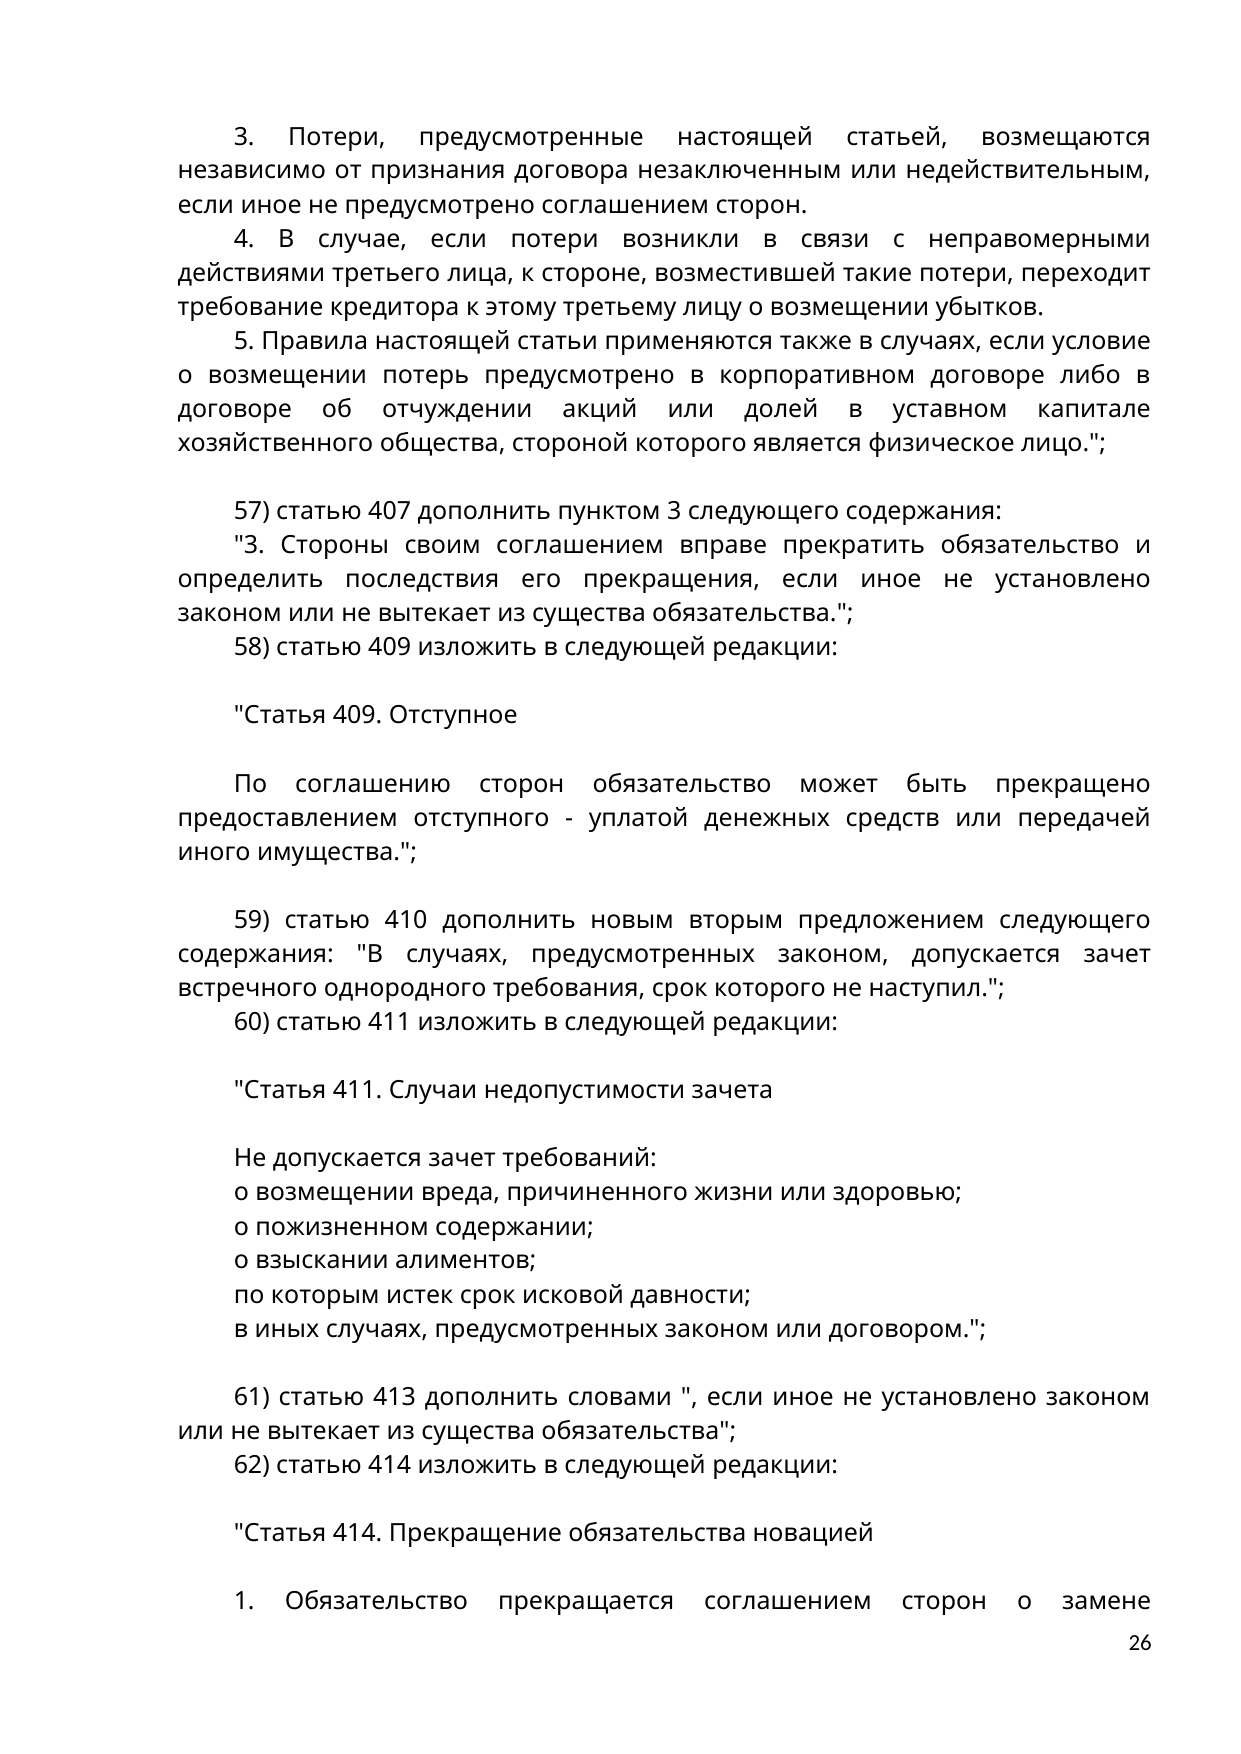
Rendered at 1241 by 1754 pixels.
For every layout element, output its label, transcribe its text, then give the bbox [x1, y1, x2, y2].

text "Статья 409. Отступное [177, 697, 1152, 731]
text 5. Правила настоящей статьи применяются также в случаях, если условие о возмещении потерь предусмотрено в корпоративном договоре либо в договоре об отчуждении акций или долей в уставном капитале хозяйственного общества, стороной которого является физическое лицо."; [177, 322, 1152, 459]
text о возмещении вреда, причиненного жизни или здоровью; [177, 1174, 1152, 1208]
text 61) статью 413 дополнить словами ", если иное не установлено законом или не вытекает из существа обязательства"; [177, 1378, 1152, 1447]
text 60) статью 411 изложить в следующей редакции: [177, 1004, 1152, 1038]
text "3. Стороны своим соглашением вправе прекратить обязательство и определить последствия его прекращения, если иное не установлено законом или не вытекает из существа обязательства."; [177, 527, 1152, 629]
text Не допускается зачет требований: [177, 1140, 1152, 1174]
text о взыскании алиментов; [177, 1242, 1152, 1276]
text в иных случаях, предусмотренных законом или договором."; [177, 1310, 1152, 1344]
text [177, 1583, 1152, 1617]
text по которым истек срок исковой давности; [177, 1276, 1152, 1310]
text "Статья 411. Случаи недопустимости зачета [177, 1072, 1152, 1106]
text 4. В случае, если потери возникли в связи с неправомерными действиями третьего лица, к стороне, возместившей такие потери, переходит требование кредитора к этому третьему лицу о возмещении убытков. [177, 220, 1152, 322]
text 58) статью 409 изложить в следующей редакции: [177, 629, 1152, 663]
text 57) статью 407 дополнить пунктом 3 следующего содержания: [177, 493, 1152, 527]
text о пожизненном содержании; [177, 1208, 1152, 1242]
text 62) статью 414 изложить в следующей редакции: [177, 1447, 1152, 1481]
text "Статья 414. Прекращение обязательства новацией [177, 1515, 1152, 1549]
text 59) статью 410 дополнить новым вторым предложением следующего содержания: "В случаях, предусмотренных законом, допускается зачет встречного однородного требования, срок которого не наступил."; [177, 902, 1152, 1004]
text 3. Потери, предусмотренные настоящей статьей, возмещаются независимо от признания договора незаключенным или недействительным, если иное не предусмотрено соглашением сторон. [177, 118, 1152, 220]
text По соглашению сторон обязательство может быть прекращено предоставлением отступного - уплатой денежных средств или передачей иного имущества."; [177, 765, 1152, 867]
